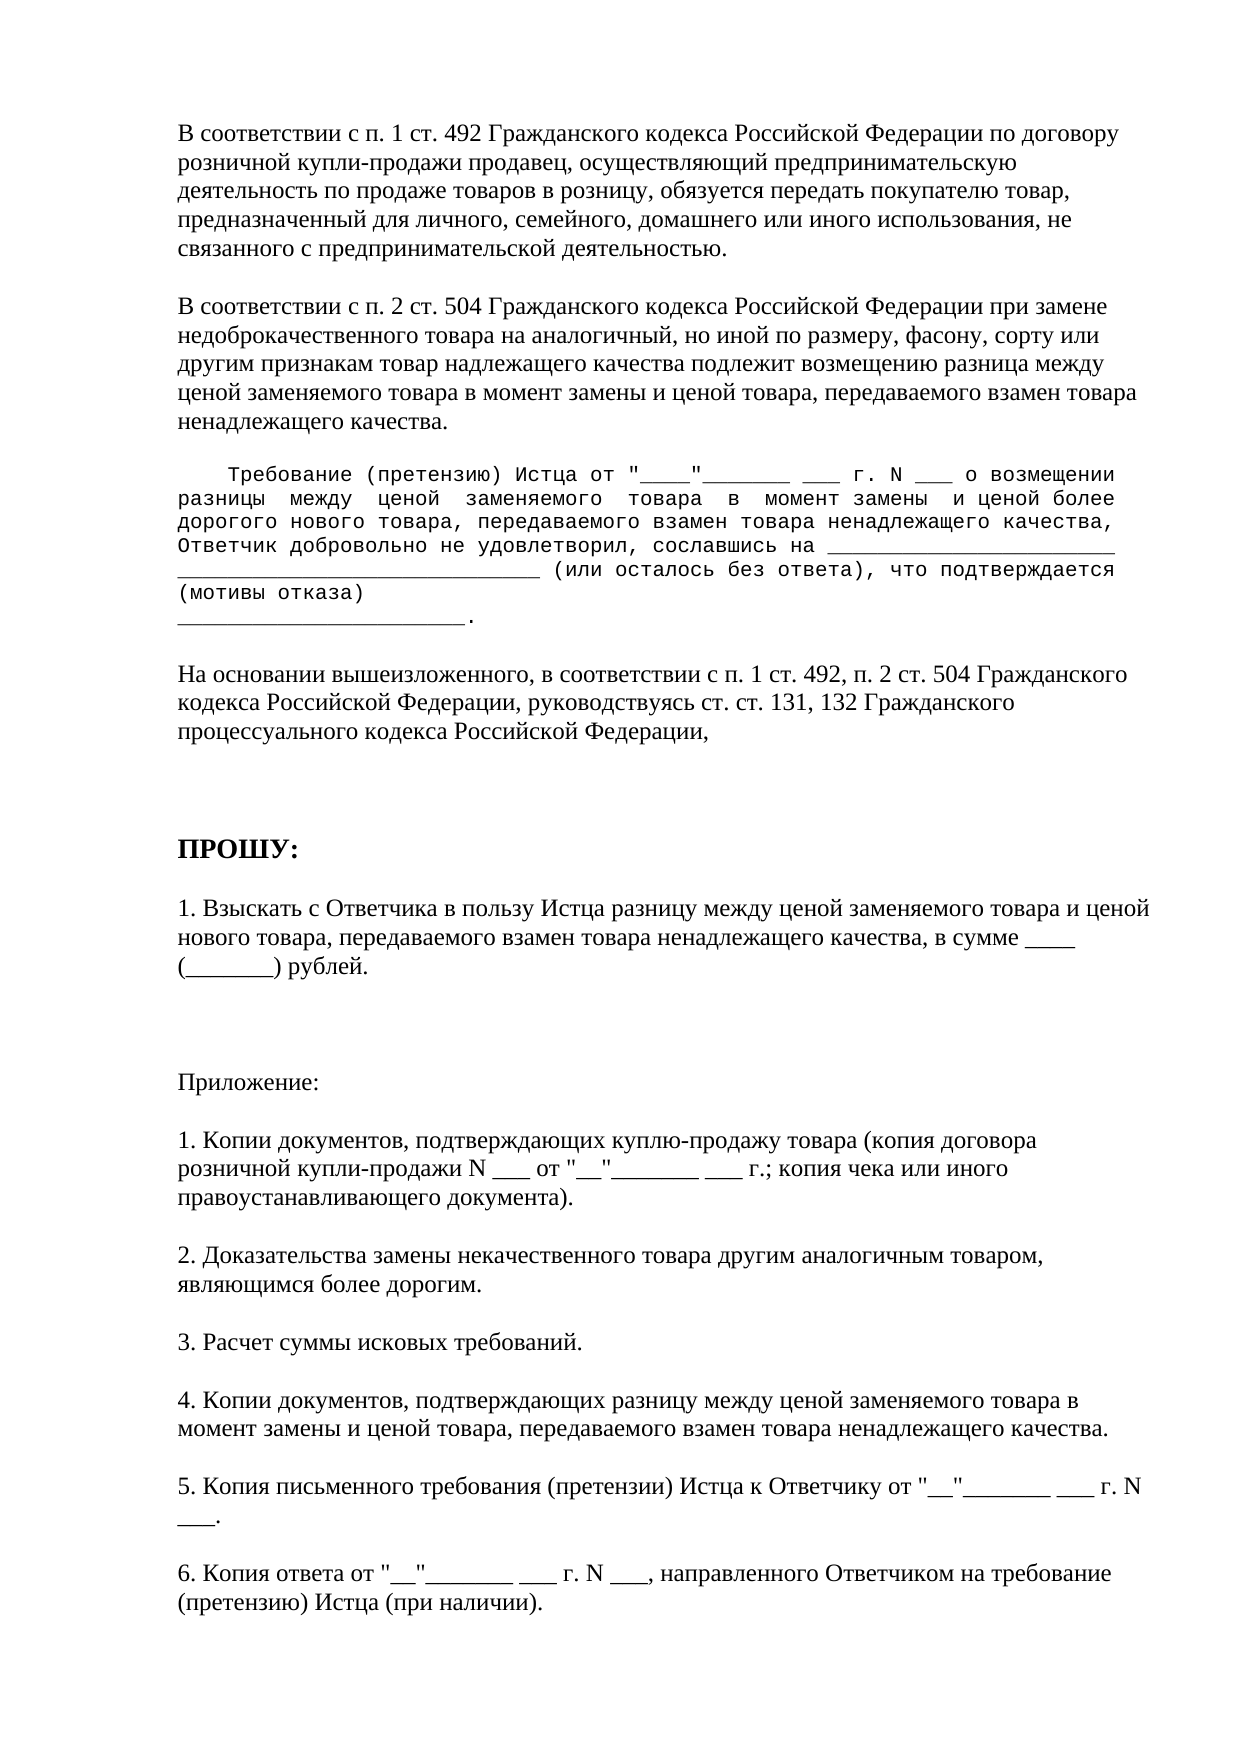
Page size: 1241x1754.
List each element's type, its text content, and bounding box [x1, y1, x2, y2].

text 1. Копии документов, подтверждающих куплю-продажу товара (копия договора розничной купли-продажи N ___ от "__"_______ ___ г.; копия чека или иного правоустанавливающего документа). [177, 1125, 1152, 1211]
text дорогого нового товара, передаваемого взамен товара ненадлежащего качества, [177, 511, 1152, 535]
text В соответствии с п. 2 ст. 504 Гражданского кодекса Российской Федерации при замене недоброкачественного товара на аналогичный, но иной по размеру, фасону, сорту или другим признакам товар надлежащего качества подлежит возмещению разница между ценой заменяемого товара в момент замены и ценой товара, передаваемого взамен товара ненадлежащего качества. [177, 291, 1152, 435]
text Требование (претензию) Истца от "____"_______ ___ г. N ___ о возмещении [177, 464, 1152, 488]
text Ответчик добровольно не удовлетворил, сославшись на _______________________ [177, 535, 1152, 558]
text 3. Расчет суммы исковых требований. [177, 1327, 1152, 1356]
text _____________________________ (или осталось без ответа), что подтверждается [177, 558, 1152, 582]
subtitle ПРОШУ: [177, 832, 1152, 864]
text 2. Доказательства замены некачественного товара другим аналогичным товаром, являющимся более дорогим. [177, 1240, 1152, 1298]
text 1. Взыскать с Ответчика в пользу Истца разницу между ценой заменяемого товара и ценой нового товара, передаваемого взамен товара ненадлежащего качества, в сумме ____ (_______) рублей. [177, 893, 1152, 980]
text На основании вышеизложенного, в соответствии с п. 1 ст. 492, п. 2 ст. 504 Гражданского кодекса Российской Федерации, руководствуясь ст. ст. 131, 132 Гражданского процессуального кодекса Российской Федерации, [177, 659, 1152, 745]
text (мотивы отказа) [177, 582, 1152, 606]
text 4. Копии документов, подтверждающих разницу между ценой заменяемого товара в момент замены и ценой товара, передаваемого взамен товара ненадлежащего качества. [177, 1385, 1152, 1442]
text Приложение: [177, 1067, 1152, 1096]
text разницы между ценой заменяемого товара в момент замены и ценой более [177, 488, 1152, 511]
text 6. Копия ответа от "__"_______ ___ г. N ___, направленного Ответчиком на требование (претензию) Истца (при наличии). [177, 1558, 1152, 1616]
text В соответствии с п. 1 ст. 492 Гражданского кодекса Российской Федерации по договору розничной купли-продажи продавец, осуществляющий предпринимательскую деятельность по продаже товаров в розницу, обязуется передать покупателю товар, предназначенный для личного, семейного, домашнего или иного использования, не связанного с предпринимательской деятельностью. [177, 118, 1152, 262]
text 5. Копия письменного требования (претензии) Истца к Ответчику от "__"_______ ___ г. N ___. [177, 1471, 1152, 1529]
text _______________________. [177, 606, 1152, 629]
